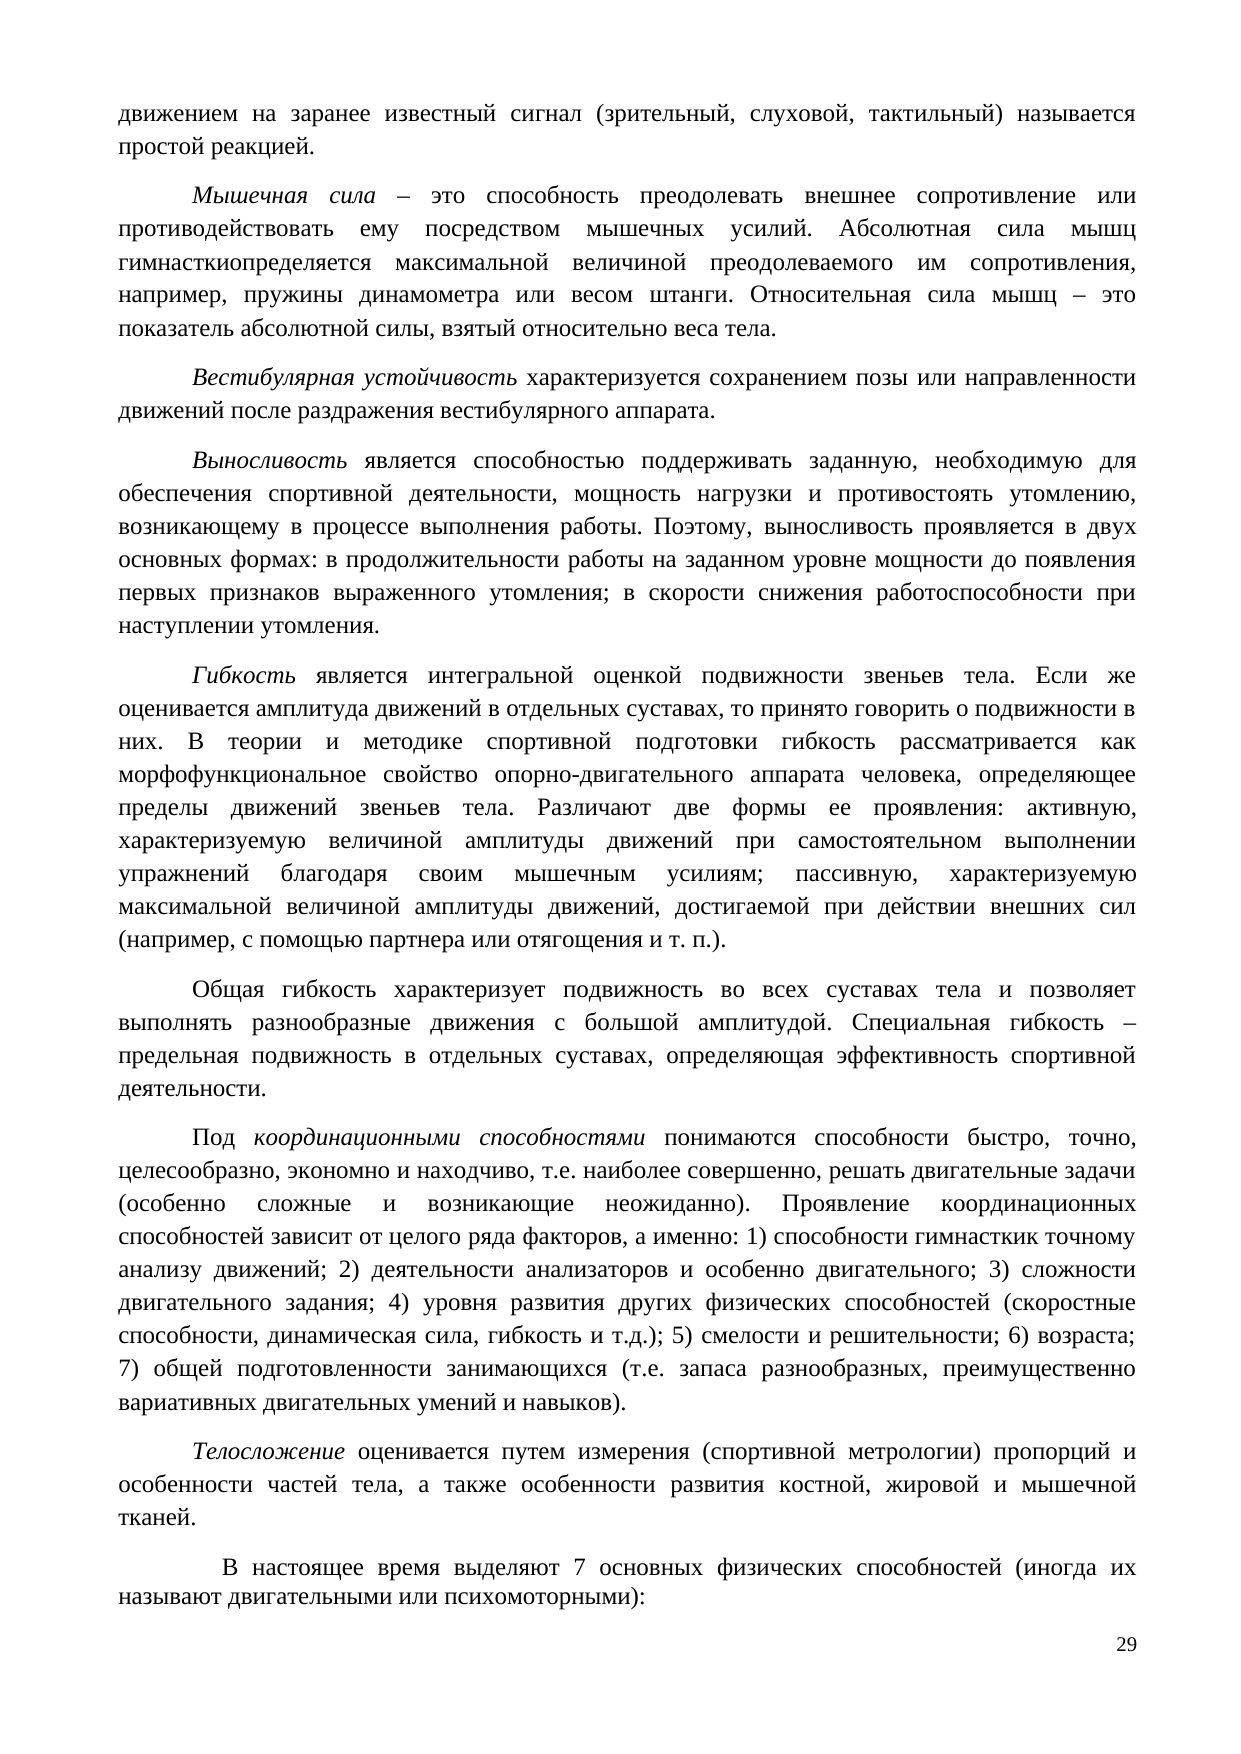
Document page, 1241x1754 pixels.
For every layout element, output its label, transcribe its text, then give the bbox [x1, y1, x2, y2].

text В настоящее время выделяют 7 основных физических способностей (иногда их называют двигательными или психомоторными): [118, 1552, 1137, 1609]
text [118, 98, 1137, 159]
text Телосложение оценивается путем измерения (спортивной метрологии) пропорций и особенности частей тела, а также особенности развития костной, жировой и мышечной тканей. [118, 1436, 1137, 1531]
text Мышечная сила – это способность преодолевать внешнее сопротивление или противодействовать ему посредством мышечных усилий. Абсолютная сила мышц гимнасткиопределяется максимальной величиной преодолеваемого им сопротивления, например, пружины динамометра или весом штанги. Относительная сила мышц – это показатель абсолютной силы, взятый относительно веса тела. [118, 181, 1137, 341]
text Под координационными способностями понимаются способности быстро, точно, целесообразно, экономно и находчиво, т.е. наиболее совершенно, решать двигательные задачи (особенно сложные и возникающие неожиданно). Проявление координационных способностей зависит от целого ряда факторов, а именно: 1) способности гимнасткик точному анализу движений; 2) деятельности анализаторов и особенно двигательного; 3) сложности двигательного задания; 4) уровня развития других физических способностей (скоростные способности, динамическая сила, гибкость и т.д.); 5) смелости и решительности; 6) возраста; 7) общей подготовленности занимающихся (т.е. запаса разнообразных, преимущественно вариативных двигательных умений и навыков). [118, 1122, 1137, 1415]
text Выносливость является способностью поддерживать заданную, необходимую для обеспечения спортивной деятельности, мощность нагрузки и противостоять утомлению, возникающему в процессе выполнения работы. Поэтому, выносливость проявляется в двух основных формах: в продолжительности работы на заданном уровне мощности до появления первых признаков выраженного утомления; в скорости снижения работоспособности при наступлении утомления. [118, 445, 1137, 639]
text Вестибулярная устойчивость характеризуется сохранением позы или направленности движений после раздражения вестибулярного аппарата. [118, 362, 1137, 424]
text Гибкость является интегральной оценкой подвижности звеньев тела. Если же оценивается амплитуда движений в отдельных суставах, то принято говорить о подвижности в них. В теории и методике спортивной подготовки гибкость рассматривается как морфофункциональное свойство опорно-двигательного аппарата человека, определяющее пределы движений звеньев тела. Различают две формы ее проявления: активную, характеризуемую величиной амплитуды движений при самостоятельном выполнении упражнений благодаря своим мышечным усилиям; пассивную, характеризуемую максимальной величиной амплитуды движений, достигаемой при действии внешних сил (например, с помощью партнера или отягощения и т. п.). [118, 660, 1137, 953]
text Общая гибкость характеризует подвижность во всех суставах тела и позволяет выполнять разнообразные движения с большой амплитудой. Специальная гибкость – предельная подвижность в отдельных суставах, определяющая эффективность спортивной деятельности. [118, 974, 1137, 1101]
